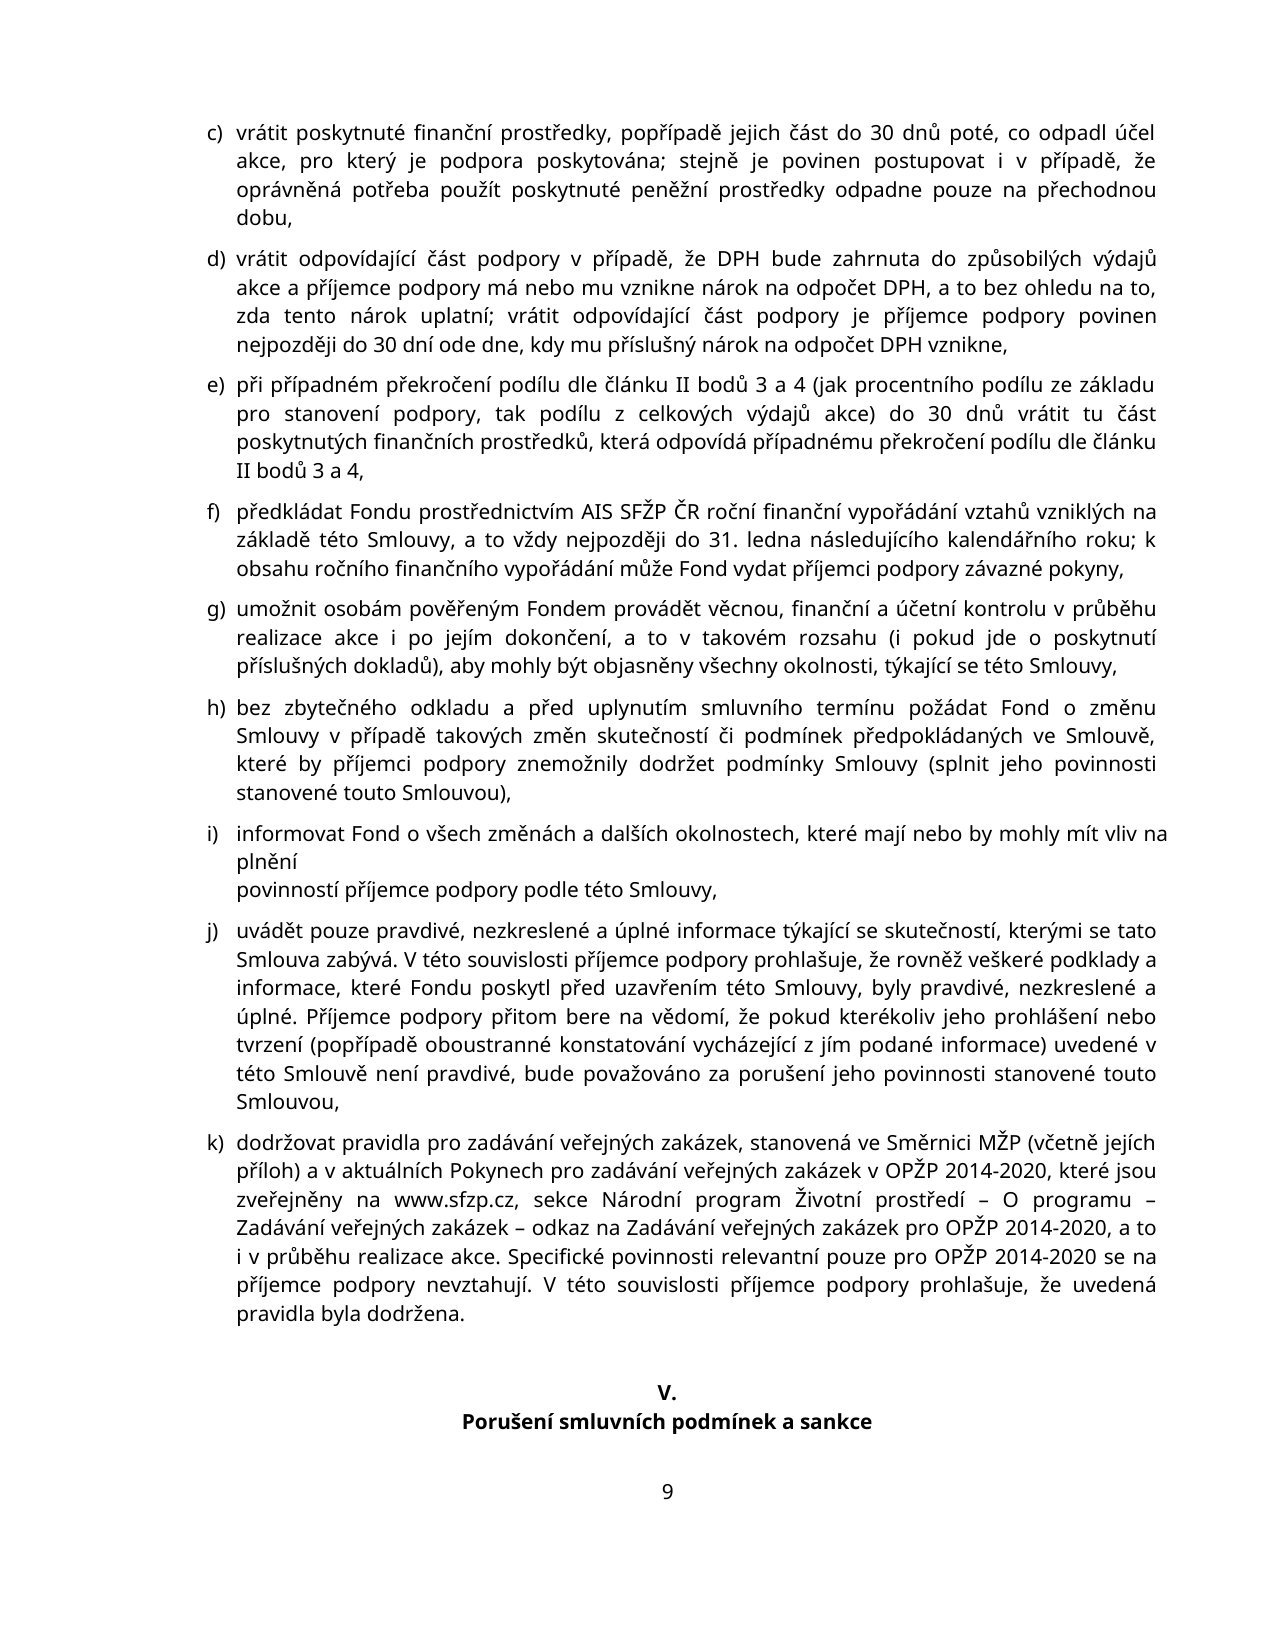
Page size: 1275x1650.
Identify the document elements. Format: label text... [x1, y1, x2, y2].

text povinností příjemce podpory podle této Smlouvy, [236, 876, 1169, 904]
list dodržovat pravidla pro zadávání veřejných zakázek, stanovená ve Směrnici MŽP (včetně jejích příloh) a v aktuálních Pokynech pro zadávání veřejných zakázek v OPŽP 2014-2020, které jsou zveřejněny na www.sfzp.cz, sekce Národní program Životní prostředí – O programu – Zadávání veřejných zakázek – odkaz na Zadávání veřejných zakázek pro OPŽP 2014-2020, a to i v průběhu realizace akce. Specifické povinnosti relevantní pouze pro OPŽP 2014-2020 se na příjemce podpory nevztahují. V této souvislosti příjemce podpory prohlašuje, že uvedená pravidla byla dodržena. [207, 1128, 1157, 1327]
subtitle Porušení smluvních podmínek a sankce [272, 1407, 1061, 1435]
list uvádět pouze pravdivé, nezkreslené a úplné informace týkající se skutečností, kterými se tato Smlouva zabývá. V této souvislosti příjemce podpory prohlašuje, že rovněž veškeré podklady a informace, které Fondu poskytl před uzavřením této Smlouvy, byly pravdivé, nezkreslené a úplné. Příjemce podpory přitom bere na vědomí, že pokud kterékoliv jeho prohlášení nebo tvrzení (popřípadě oboustranné konstatování vycházející z jím podané informace) uvedené v této Smlouvě není pravdivé, bude považováno za porušení jeho povinnosti stanovené touto Smlouvou, [207, 917, 1157, 1116]
list vrátit poskytnuté finanční prostředky, popřípadě jejich část do 30 dnů poté, co odpadl účel akce, pro který je podpora poskytována; stejně je povinen postupovat i v případě, že oprávněná potřeba použít poskytnuté peněžní prostředky odpadne pouze na přechodnou dobu, [207, 118, 1157, 232]
subtitle V. [272, 1378, 1062, 1407]
list bez zbytečného odkladu a před uplynutím smluvního termínu požádat Fond o změnu Smlouvy v případě takových změn skutečností či podmínek předpokládaných ve Smlouvě, které by příjemci podpory znemožnily dodržet podmínky Smlouvy (splnit jeho povinnosti stanovené touto Smlouvou), [207, 693, 1157, 806]
list předkládat Fondu prostřednictvím AIS SFŽP ČR roční finanční vypořádání vztahů vzniklých na základě této Smlouvy, a to vždy nejpozději do 31. ledna následujícího kalendářního roku; k obsahu ročního finančního vypořádání může Fond vydat příjemci podpory závazné pokyny, [207, 497, 1157, 582]
list při případném překročení podílu dle článku II bodů 3 a 4 (jak procentního podílu ze základu pro stanovení podpory, tak podílu z celkových výdajů akce) do 30 dnů vrátit tu část poskytnutých finančních prostředků, která odpovídá případnému překročení podílu dle článku II bodů 3 a 4, [207, 371, 1157, 484]
list umožnit osobám pověřeným Fondem provádět věcnou, finanční a účetní kontrolu v průběhu realizace akce i po jejím dokončení, a to v takovém rozsahu (i pokud jde o poskytnutí příslušných dokladů), aby mohly být objasněny všechny okolnosti, týkající se této Smlouvy, [207, 594, 1157, 680]
list informovat Fond o všech změnách a dalších okolnostech, které mají nebo by mohly mít vliv na plnění [207, 819, 1169, 876]
list vrátit odpovídající část podpory v případě, že DPH bude zahrnuta do způsobilých výdajů akce a příjemce podpory má nebo mu vznikne nárok na odpočet DPH, a to bez ohledu na to, zda tento nárok uplatní; vrátit odpovídající část podpory je příjemce podpory povinen nejpozději do 30 dní ode dne, kdy mu příslušný nárok na odpočet DPH vznikne, [207, 244, 1157, 358]
